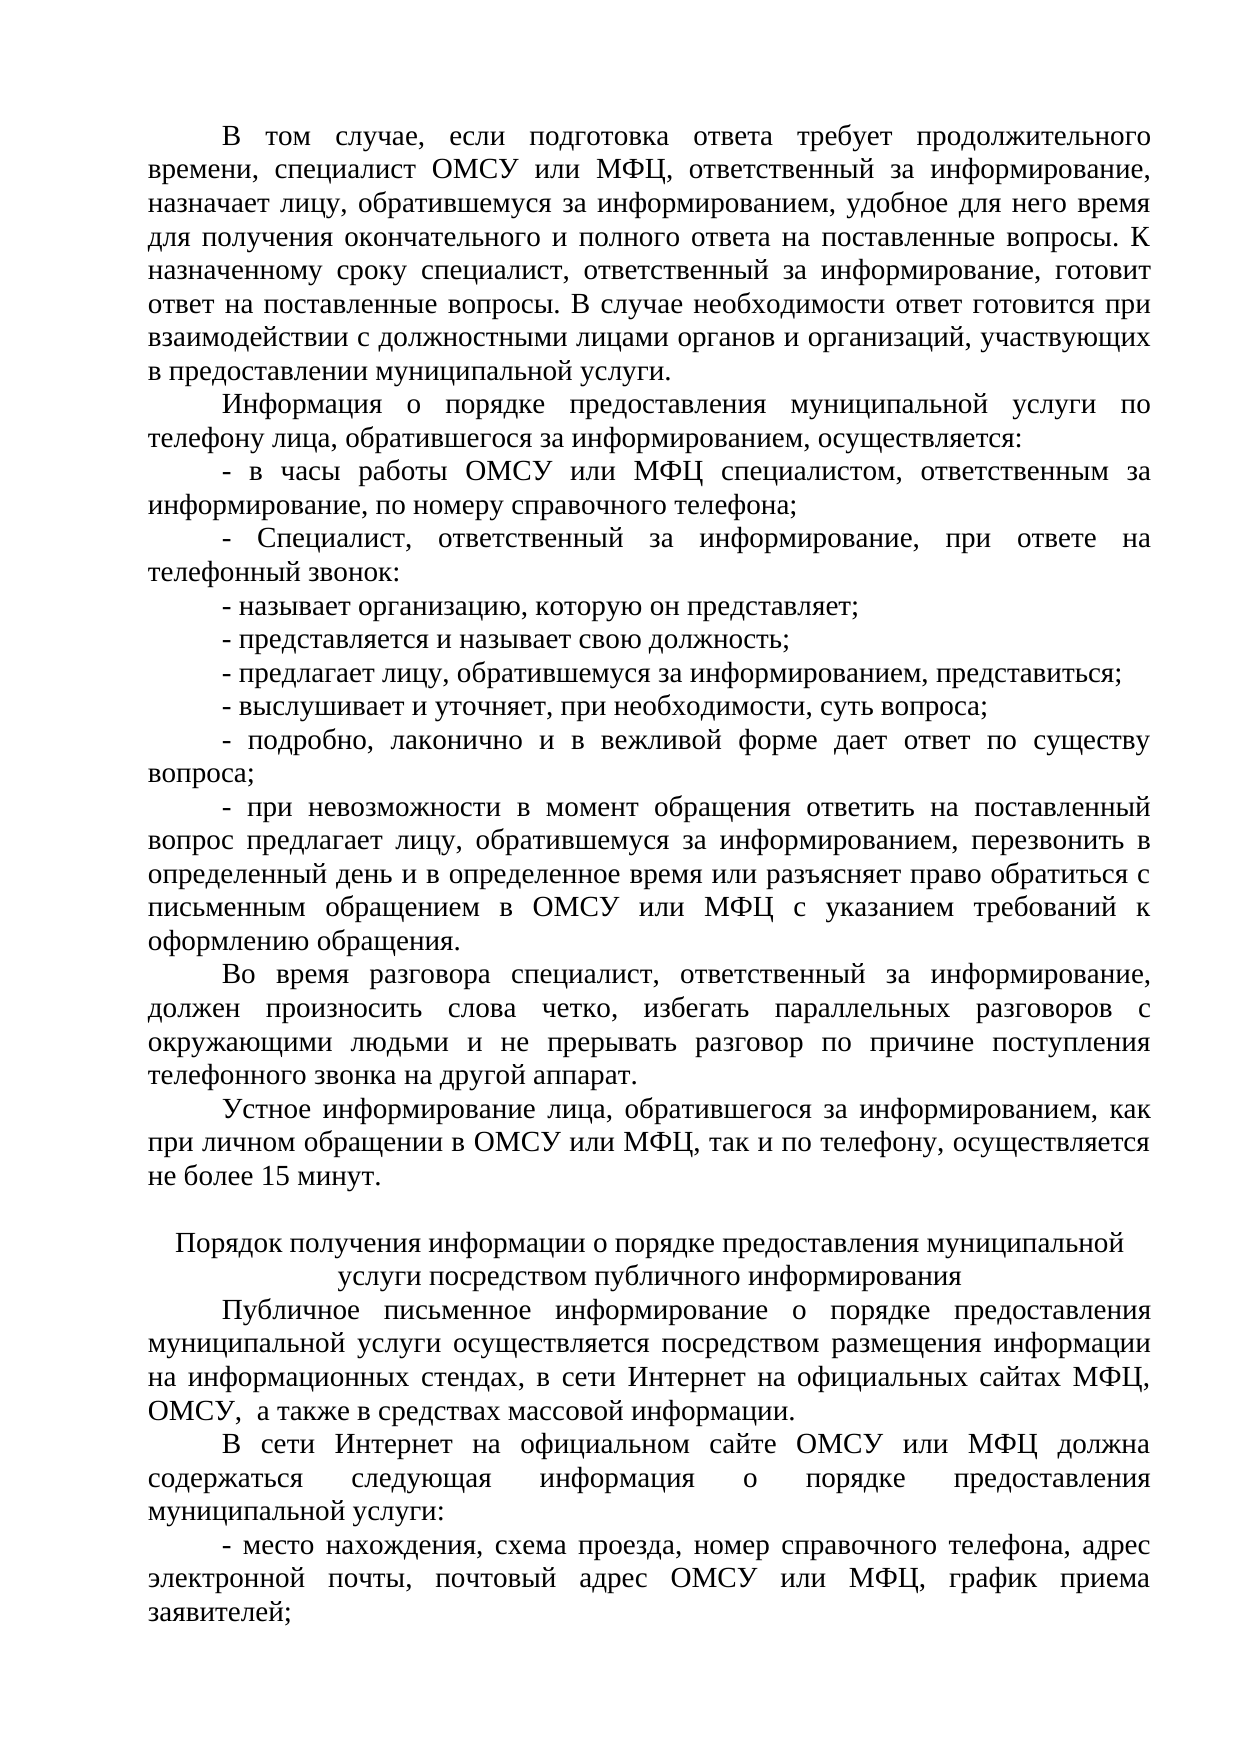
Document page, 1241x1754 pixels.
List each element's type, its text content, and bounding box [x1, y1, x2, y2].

text - место нахождения, схема проезда, номер справочного телефона, адрес электронной почты, почтовый адрес ОМСУ или МФЦ, график приема заявителей; [148, 1527, 1152, 1627]
text - Специалист, ответственный за информирование, при ответе на телефонный звонок: [148, 521, 1152, 588]
text - при невозможности в момент обращения ответить на поставленный вопрос предлагает лицу, обратившемуся за информированием, перезвонить в определенный день и в определенное время или разъясняет право обратиться с письменным обращением в ОМСУ или МФЦ с указанием требований к оформлению обращения. [148, 789, 1152, 957]
text - представляется и называет свою должность; [148, 621, 1152, 655]
text - предлагает лицу, обратившемуся за информированием, представиться; [148, 655, 1152, 688]
text Публичное письменное информирование о порядке предоставления муниципальной услуги осуществляется посредством размещения информации на информационных стендах, в сети Интернет на официальных сайтах МФЦ, ОМСУ, а также в средствах массовой информации. [148, 1292, 1152, 1426]
text Информация о порядке предоставления муниципальной услуги по телефону лица, обратившегося за информированием, осуществляется: [148, 386, 1152, 453]
text - подробно, лаконично и в вежливой форме дает ответ по существу вопроса; [148, 722, 1152, 789]
text Во время разговора специалист, ответственный за информирование, должен произносить слова четко, избегать параллельных разговоров с окружающими людьми и не прерывать разговор по причине поступления телефонного звонка на другой аппарат. [148, 957, 1152, 1091]
text В сети Интернет на официальном сайте ОМСУ или МФЦ должна содержаться следующая информация о порядке предоставления муниципальной услуги: [148, 1426, 1152, 1527]
text - называет организацию, которую он представляет; [148, 588, 1152, 621]
text Порядок получения информации о порядке предоставления муниципальной услуги посредством публичного информирования [148, 1225, 1152, 1292]
text - выслушивает и уточняет, при необходимости, суть вопроса; [148, 688, 1152, 722]
text - в часы работы ОМСУ или МФЦ специалистом, ответственным за информирование, по номеру справочного телефона; [148, 453, 1152, 521]
text В том случае, если подготовка ответа требует продолжительного времени, специалист ОМСУ или МФЦ, ответственный за информирование, назначает лицу, обратившемуся за информированием, удобное для него время для получения окончательного и полного ответа на поставленные вопросы. К назначенному сроку специалист, ответственный за информирование, готовит ответ на поставленные вопросы. В случае необходимости ответ готовится при взаимодействии с должностными лицами органов и организаций, участвующих в предоставлении муниципальной услуги. [148, 118, 1152, 386]
text Устное информирование лица, обратившегося за информированием, как при личном обращении в ОМСУ или МФЦ, так и по телефону, осуществляется не более 15 минут. [148, 1091, 1152, 1191]
